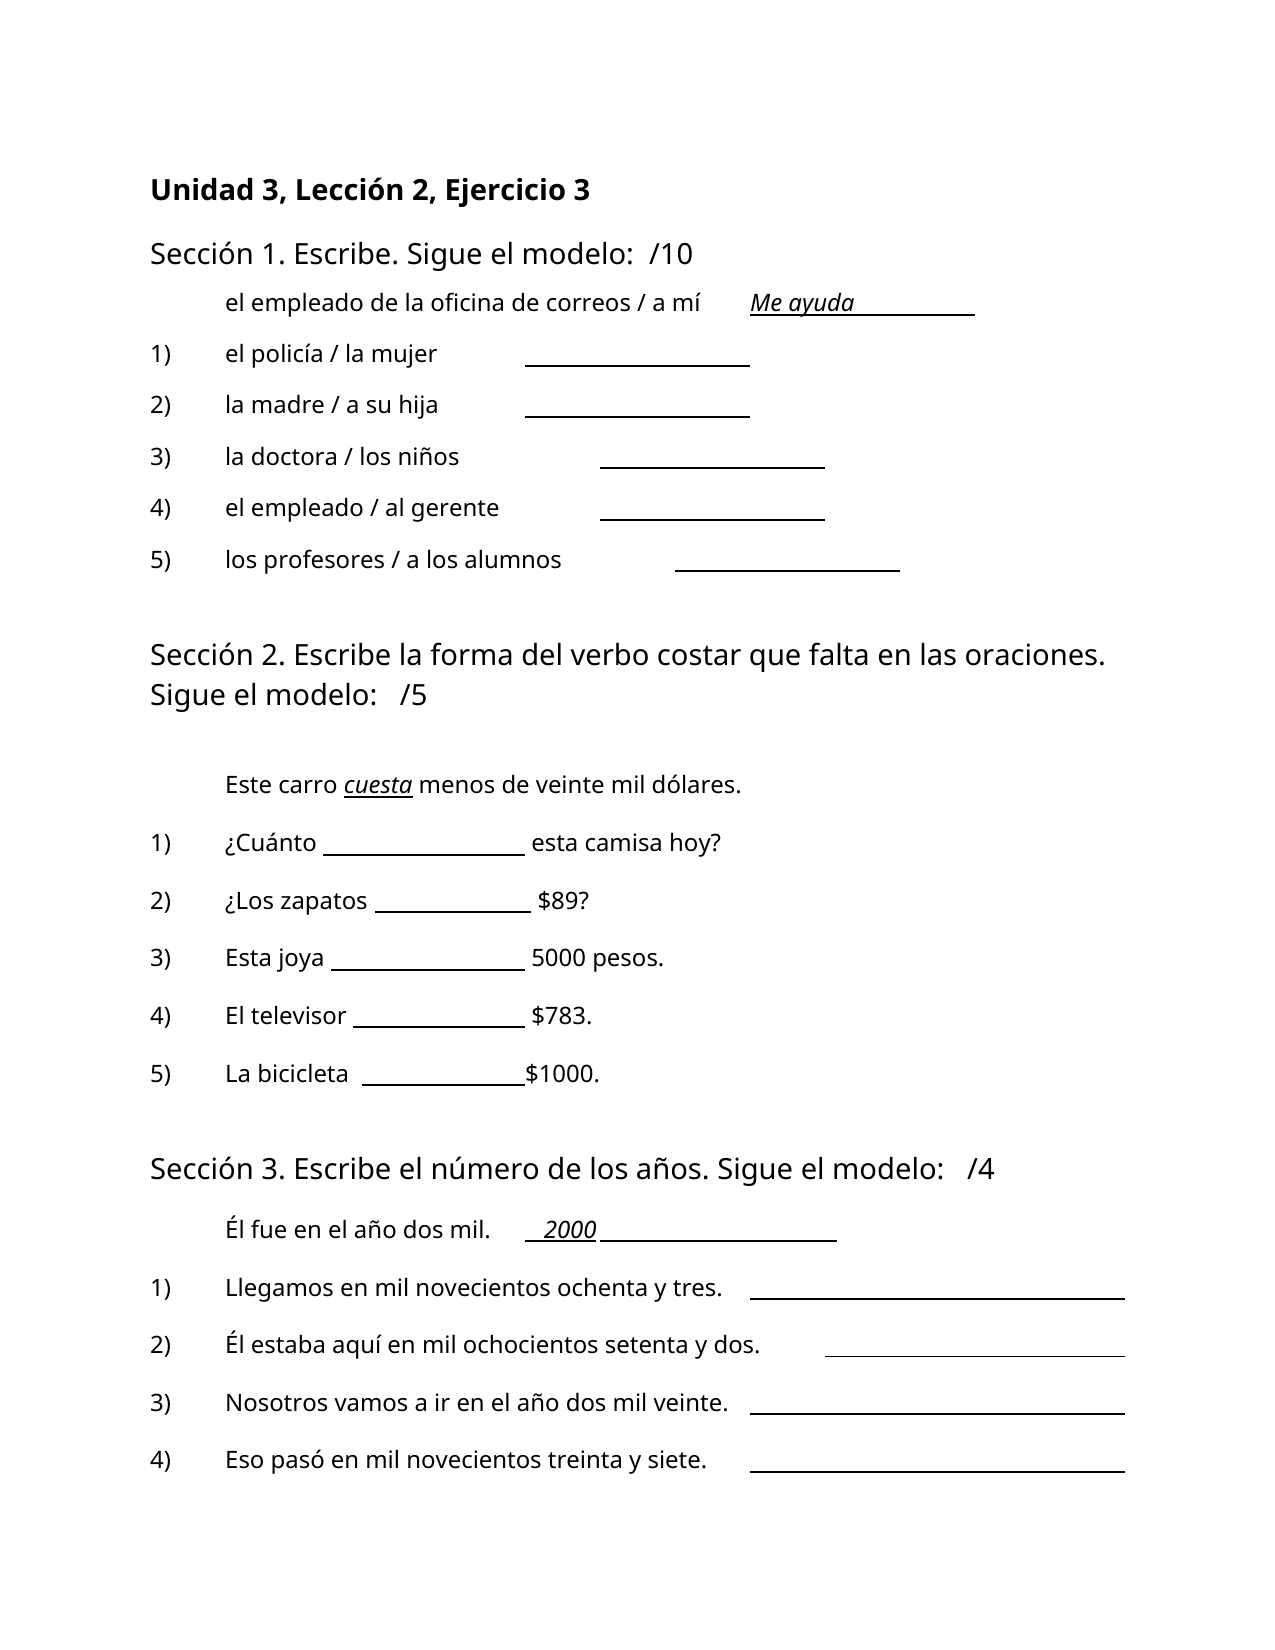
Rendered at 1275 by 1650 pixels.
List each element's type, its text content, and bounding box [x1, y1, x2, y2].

text Él fue en el año dos mil. 2000 [150, 1213, 1125, 1245]
text 2) la madre / a su hija [150, 388, 1125, 421]
text 1) ¿Cuánto esta camisa hoy? [150, 826, 1125, 858]
text 1) Llegamos en mil novecientos ochenta y tres. [150, 1270, 1125, 1303]
text 4) El televisor $783. [150, 999, 1125, 1031]
text Este carro cuesta menos de veinte mil dólares. [150, 768, 1125, 801]
text 4) Eso pasó en mil novecientos treinta y siete. [150, 1443, 1125, 1476]
text 1) el policía / la mujer [150, 337, 1125, 369]
text 3) la doctora / los niños [150, 440, 1125, 472]
text 2) ¿Los zapatos $89? [150, 883, 1125, 916]
text 3) Esta joya 5000 pesos. [150, 941, 1125, 974]
text Unidad 3, Lección 2, Ejercicio 3 [150, 169, 1125, 208]
text el empleado de la oficina de correos / a mí Me ayuda [150, 286, 1125, 318]
text Sección 3. Escribe el número de los años. Sigue el modelo: /4 [150, 1148, 1125, 1188]
text 5) los profesores / a los alumnos [150, 542, 1125, 575]
text 4) el empleado / al gerente [150, 491, 1125, 524]
text Sección 1. Escribe. Sigue el modelo: /10 [150, 233, 1125, 273]
text 3) Nosotros vamos a ir en el año dos mil veinte. [150, 1386, 1125, 1418]
text Sección 2. Escribe la forma del verbo costar que falta en las oraciones. Sigue el modelo: /5 [150, 634, 1125, 713]
text 2) Él estaba aquí en mil ochocientos setenta y dos. [150, 1328, 1125, 1361]
text 5) La bicicleta $1000. [150, 1056, 1125, 1089]
